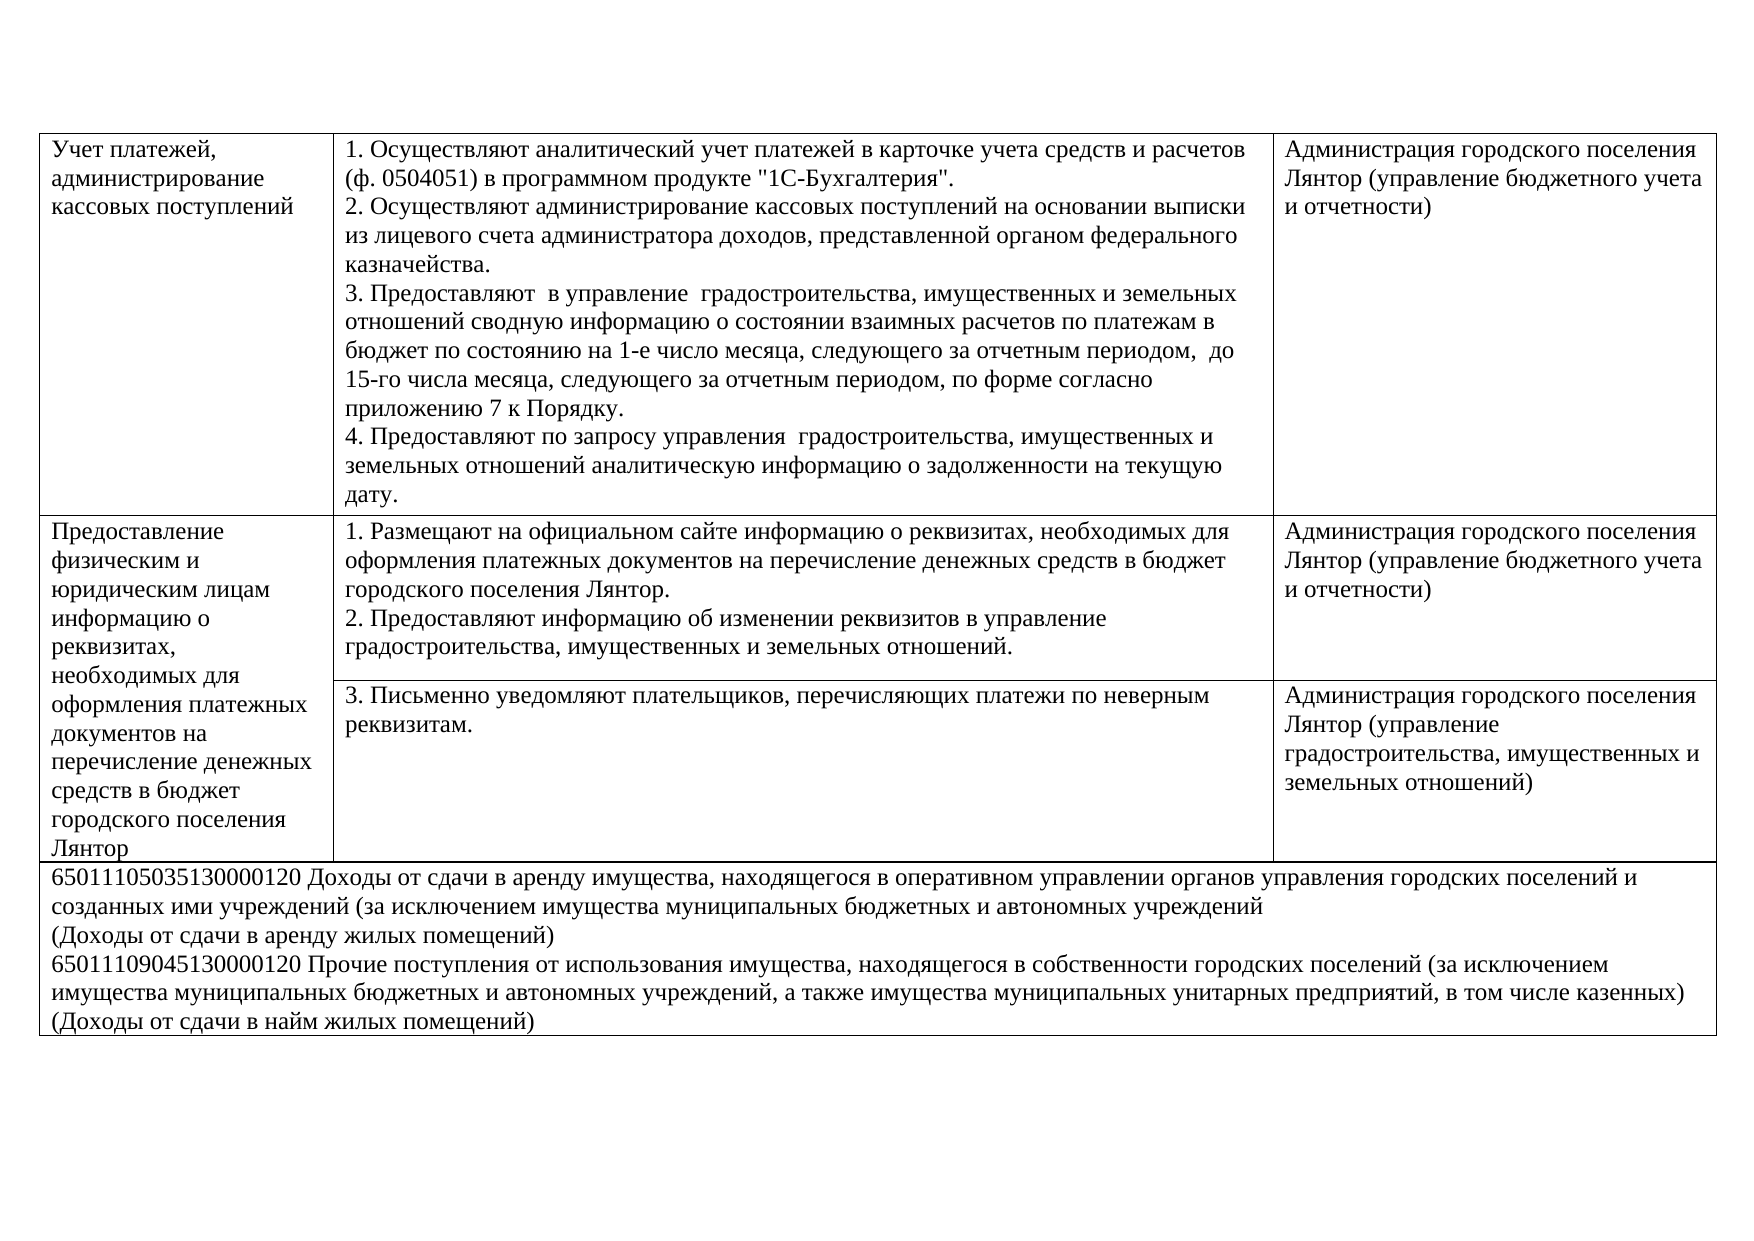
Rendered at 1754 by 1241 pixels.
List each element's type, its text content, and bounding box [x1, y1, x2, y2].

table_cell 1. Размещают на официальном сайте информацию о реквизитах, необходимых для оформления платежных документов на перечисление денежных средств в бюджет городского поселения Лянтор. 2. Предоставляют информацию об изменении реквизитов в управление градостроительства, имущественных и земельных отношений. [334, 516, 1273, 679]
table_cell Администрация городского поселения Лянтор (управление бюджетного учета и отчетности) [1274, 516, 1716, 679]
table_cell 3. Письменно уведомляют плательщиков, перечисляющих платежи по неверным реквизитам. [334, 681, 1273, 861]
table_cell Администрация городского поселения Лянтор (управление бюджетного учета и отчетности) [1274, 134, 1716, 515]
table_cell Администрация городского поселения Лянтор (управление градостроительства, имущественных и земельных отношений) [1274, 681, 1716, 861]
table_cell 1. Осуществляют аналитический учет платежей в карточке учета средств и расчетов (ф. 0504051) в программном продукте "1С-Бухгалтерия". 2. Осуществляют администрирование кассовых поступлений на основании выписки из лицевого счета администратора доходов, представленной органом федерального казначейства. 3. Предоставляют в управление градостроительства, имущественных и земельных отношений сводную информацию о состоянии взаимных расчетов по платежам в бюджет по состоянию на 1-е число месяца, следующего за отчетным периодом, до 15-го числа месяца, следующего за отчетным периодом, по форме согласно приложению 7 к Порядку. 4. Предоставляют по запросу управления градостроительства, имущественных и земельных отношений аналитическую информацию о задолженности на текущую дату. [334, 134, 1273, 515]
table_cell 65011105035130000120 Доходы от сдачи в аренду имущества, находящегося в оперативном управлении органов управления городских поселений и созданных ими учреждений (за исключением имущества муниципальных бюджетных и автономных учреждений (Доходы от сдачи в аренду жилых помещений) 65011109045130000120 Прочие поступления от использования имущества, находящегося в собственности городских поселений (за исключением имущества муниципальных бюджетных и автономных учреждений, а также имущества муниципальных унитарных предприятий, в том числе казенных) (Доходы от сдачи в найм жилых помещений) [40, 863, 1716, 1035]
table_cell Учет платежей, администрирование кассовых поступлений [40, 134, 333, 515]
table_cell Предоставление физическим и юридическим лицам информацию о реквизитах, необходимых для оформления платежных документов на перечисление денежных средств в бюджет городского поселения Лянтор [40, 516, 333, 861]
